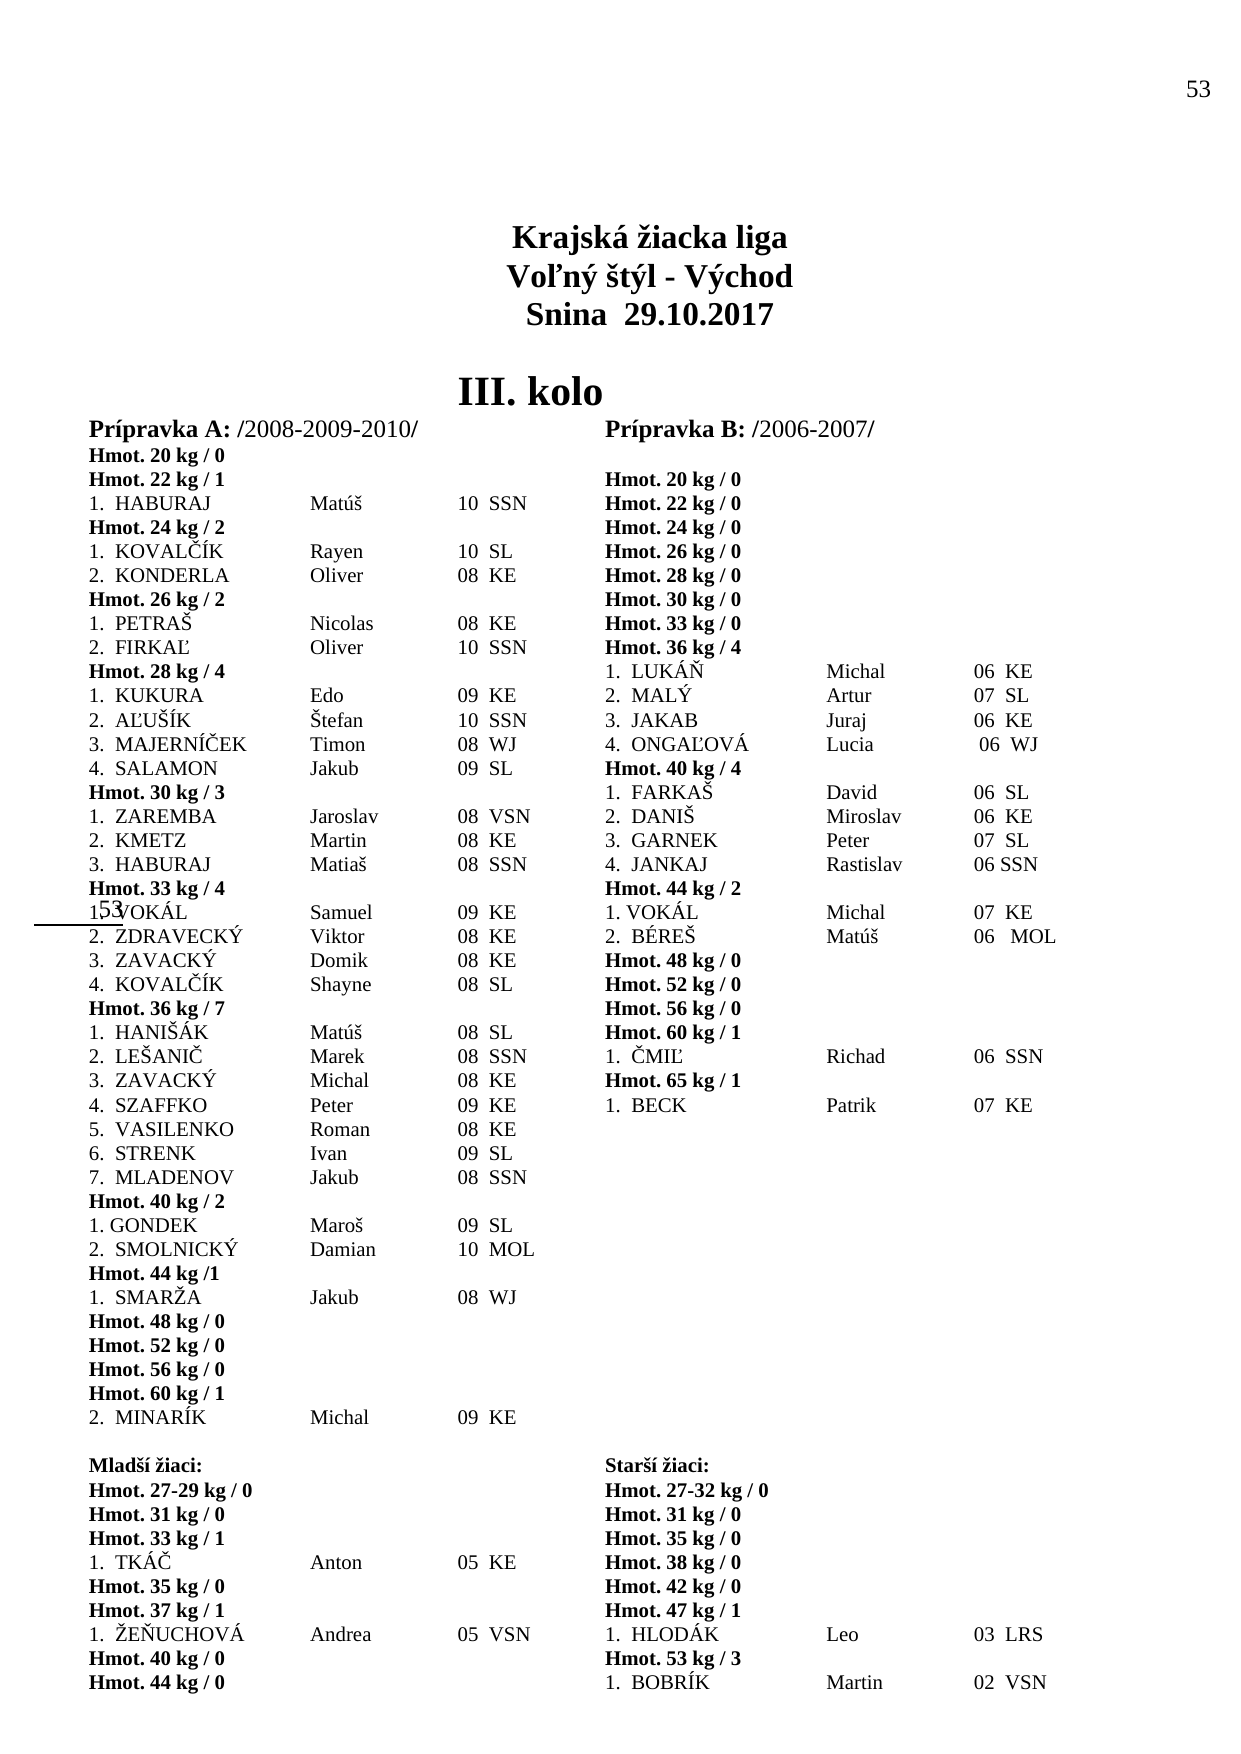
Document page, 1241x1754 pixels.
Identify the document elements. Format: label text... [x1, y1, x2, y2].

text Hmot. 31 kg / 0 Hmot. 31 kg / 0 Hmot. 33 kg / 1 Hmot. 35 kg / 0 [89, 1502, 1211, 1550]
text 4. SZAFFKO Peter 09 KE 1. BECK Patrik 07 KE [89, 1092, 1211, 1117]
text 6. STRENK Ivan 09 SL [89, 1141, 1211, 1165]
text 1. HABURAJ Matúš 10 SSN Hmot. 22 kg / 0 [89, 491, 1211, 515]
text 1. HANIŠÁK Matúš 08 SL Hmot. 60 kg / 1 [89, 1020, 1211, 1044]
text 2. AĽUŠÍK Štefan 10 SSN 3. JAKAB Juraj 06 KE [89, 707, 1211, 732]
text 3. ZAVACKÝ Michal 08 KE Hmot. 65 kg / 1 [89, 1068, 1211, 1092]
text Hmot. 56 kg / 0 [89, 1357, 1211, 1381]
text Hmot. 36 kg / 7 Hmot. 56 kg / 0 [89, 996, 1211, 1020]
text Hmot. 40 kg / 2 [89, 1189, 1211, 1213]
text 7. MLADENOV Jakub 08 SSN [89, 1165, 1211, 1189]
text 1. KUKURA Edo 09 KE 2. MALÝ Artur 07 SL [89, 683, 1211, 707]
text 5. VASILENKO Roman 08 KE [89, 1117, 1211, 1141]
text 3. ZAVACKÝ Domik 08 KE Hmot. 48 kg / 0 [89, 948, 1211, 972]
text Hmot. 48 kg / 0 [89, 1309, 1211, 1333]
text Hmot. 24 kg / 2 Hmot. 24 kg / 0 [89, 515, 1211, 539]
text Hmot. 27-29 kg / 0 Hmot. 27-32 kg / 0 [89, 1477, 1211, 1502]
text 2. KMETZ Martin 08 KE 3. GARNEK Peter 07 SL [89, 828, 1211, 852]
text 4. SALAMON Jakub 09 SL Hmot. 40 kg / 4 Hmot. 30 kg / 3 1. FARKAŠ David 06 SL [89, 756, 1211, 804]
text 2. MINARÍK Michal 09 KE [89, 1405, 1211, 1429]
text Hmot. 26 kg / 2 Hmot. 30 kg / 0 [89, 587, 1211, 611]
text 1. SMARŽA Jakub 08 WJ [89, 1285, 1211, 1309]
text Krajská žiacka liga [89, 218, 1211, 256]
text Mladší žiaci: Starší žiaci: [89, 1453, 1211, 1477]
text Hmot. 44 kg / 0 1. BOBRÍK Martin 02 VSN [89, 1670, 1211, 1694]
text III. kolo [89, 366, 1211, 414]
text 2. FIRKAĽ Oliver 10 SSN Hmot. 36 kg / 4 [89, 635, 1211, 659]
text Hmot. 22 kg / 1 Hmot. 20 kg / 0 [89, 467, 1211, 491]
text 4. KOVALČÍK Shayne 08 SL Hmot. 52 kg / 0 [89, 972, 1211, 996]
text Hmot. 60 kg / 1 [89, 1381, 1211, 1405]
text 3. HABURAJ Matiaš 08 SSN 4. JANKAJ Rastislav 06 SSN Hmot. 33 kg / 4 Hmot. 44 kg / 2 [89, 852, 1211, 900]
text Hmot. 52 kg / 0 [89, 1333, 1211, 1357]
text 1. GONDEK Maroš 09 SL [89, 1213, 1211, 1237]
text 1. ZAREMBA Jaroslav 08 VSN 2. DANIŠ Miroslav 06 KE [89, 804, 1211, 828]
text Hmot. 28 kg / 4 1. LUKÁŇ Michal 06 KE [89, 659, 1211, 683]
text 1. PETRAŠ Nicolas 08 KE Hmot. 33 kg / 0 [89, 611, 1211, 635]
text 2. LEŠANIČ Marek 08 SSN 1. ČMIĽ Richad 06 SSN [89, 1044, 1211, 1068]
text 3. MAJERNÍČEK Timon 08 WJ 4. ONGAĽOVÁ Lucia 06 WJ [89, 732, 1211, 756]
text 1. KOVALČÍK Rayen 10 SL Hmot. 26 kg / 0 [89, 539, 1211, 563]
text Hmot. 20 kg / 0 [89, 443, 1211, 467]
text 1. TKÁČ Anton 05 KE Hmot. 38 kg / 0 [89, 1550, 1211, 1574]
text Prípravka A: /2008-2009-2010/ Prípravka B: /2006-2007/ [89, 414, 1211, 443]
text Hmot. 35 kg / 0 Hmot. 42 kg / 0 [89, 1574, 1211, 1598]
text 1. ŽEŇUCHOVÁ Andrea 05 VSN 1. HLODÁK Leo 03 LRS [89, 1622, 1211, 1646]
text 2. KONDERLA Oliver 08 KE Hmot. 28 kg / 0 [89, 563, 1211, 587]
text Voľný štýl - Východ [89, 256, 1211, 294]
text Hmot. 40 kg / 0 Hmot. 53 kg / 3 [89, 1646, 1211, 1670]
text 2. SMOLNICKÝ Damian 10 MOL [89, 1237, 1211, 1261]
text Hmot. 44 kg /1 [89, 1261, 1211, 1285]
text 2. ZDRAVECKÝ Viktor 08 KE 2. BÉREŠ Matúš 06 MOL [89, 924, 1211, 948]
text Snina 29.10.2017 [89, 294, 1211, 333]
text 1. VOKÁL Samuel 09 KE 1. VOKÁL Michal 07 KE [89, 900, 1211, 924]
text Hmot. 37 kg / 1 Hmot. 47 kg / 1 [89, 1598, 1211, 1622]
